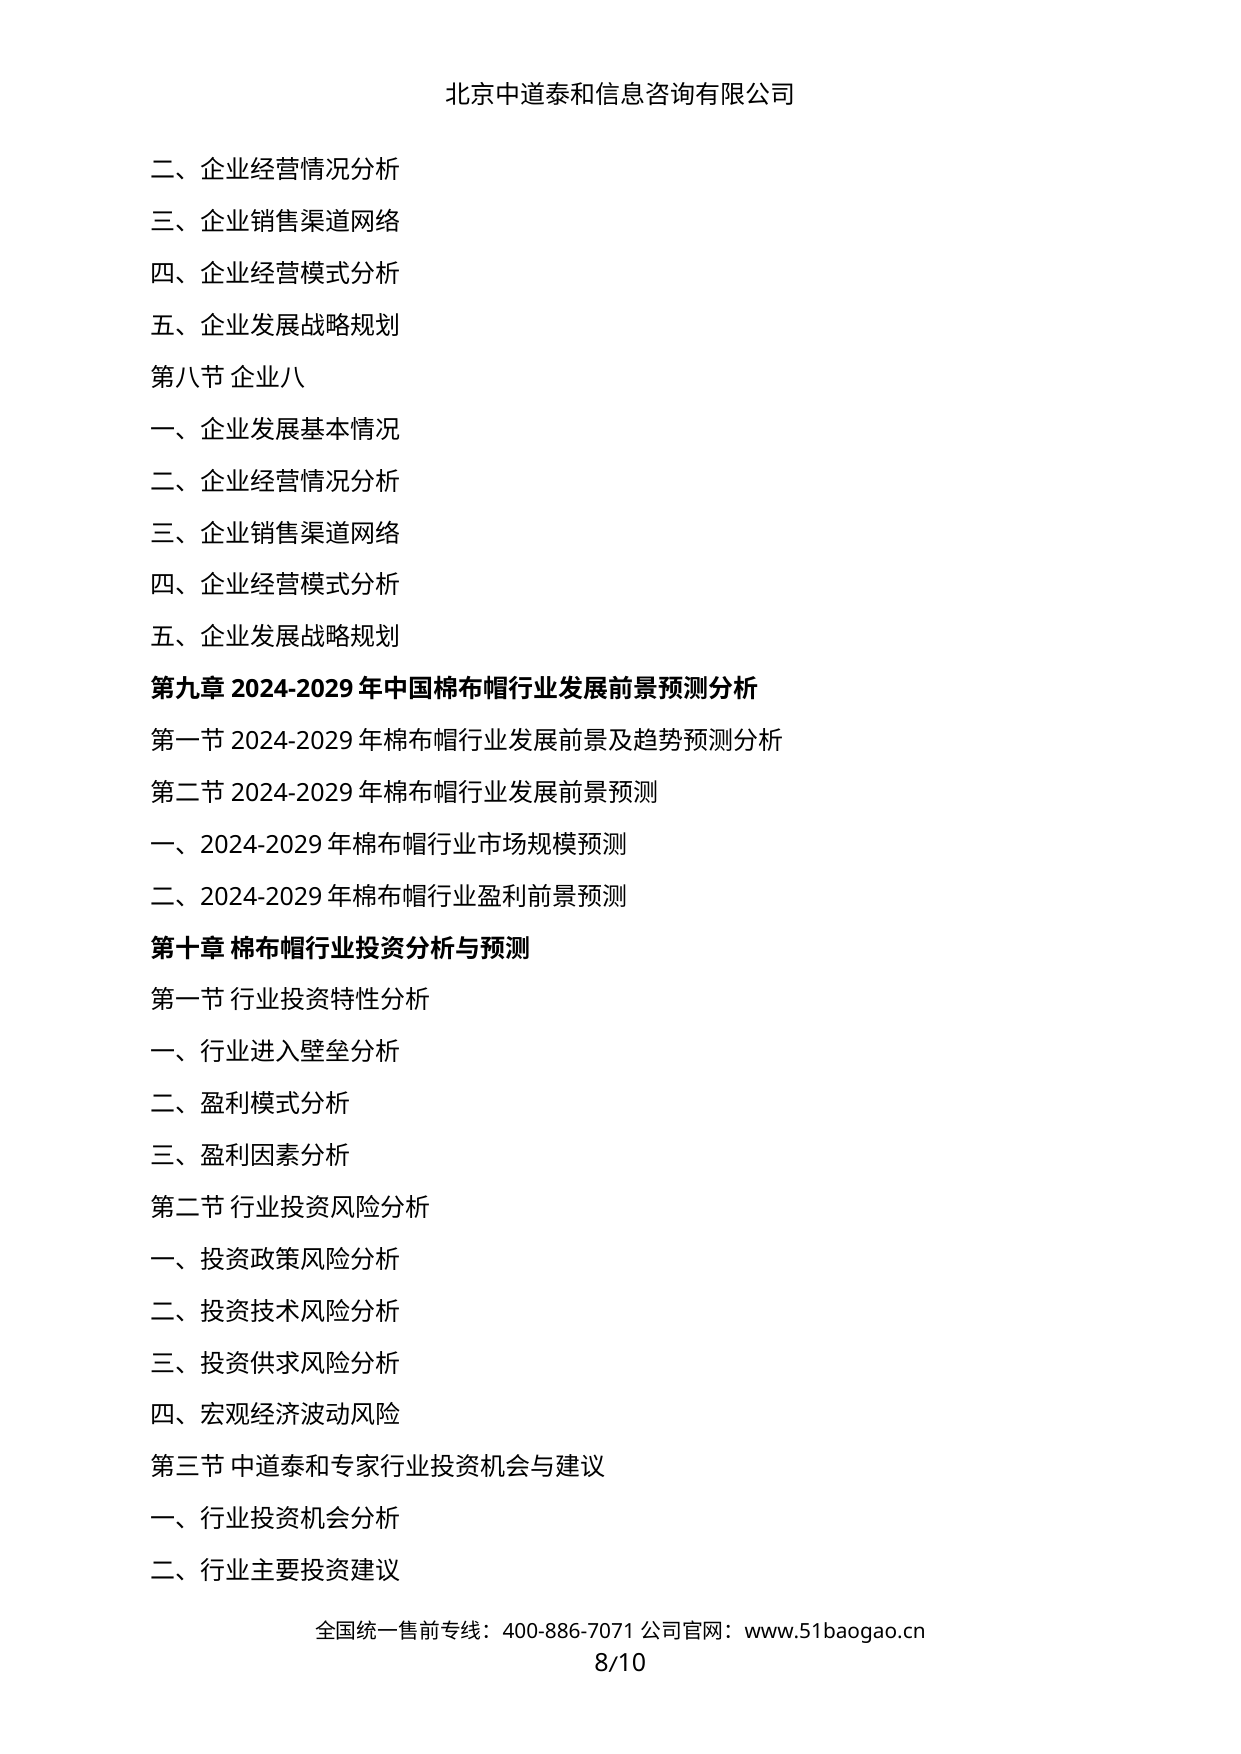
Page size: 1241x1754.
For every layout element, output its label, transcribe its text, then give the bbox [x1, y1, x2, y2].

text 四、企业经营模式分析 [150, 565, 1090, 601]
text 三、企业销售渠道网络 [150, 513, 1090, 549]
text 二、企业经营情况分析 [150, 461, 1090, 497]
text 一、企业发展基本情况 [150, 409, 1090, 446]
text 第一节 行业投资特性分析 [150, 980, 1090, 1016]
text 三、企业销售渠道网络 [150, 202, 1090, 238]
text 四、企业经营模式分析 [150, 254, 1090, 290]
text 三、盈利因素分析 [150, 1136, 1090, 1172]
text 第三节 中道泰和专家行业投资机会与建议 [150, 1447, 1090, 1483]
text 三、投资供求风险分析 [150, 1343, 1090, 1379]
text 二、盈利模式分析 [150, 1084, 1090, 1120]
text 一、2024-2029年棉布帽行业市场规模预测 [150, 824, 1090, 861]
text 第二节 2024-2029年棉布帽行业发展前景预测 [150, 772, 1090, 809]
text 一、行业投资机会分析 [150, 1499, 1090, 1535]
text 第二节 行业投资风险分析 [150, 1187, 1090, 1224]
text 五、企业发展战略规划 [150, 306, 1090, 342]
text 二、行业主要投资建议 [150, 1551, 1090, 1587]
text 二、投资技术风险分析 [150, 1291, 1090, 1327]
text 第八节 企业八 [150, 357, 1090, 394]
text 第一节 2024-2029年棉布帽行业发展前景及趋势预测分析 [150, 721, 1090, 757]
text 四、宏观经济波动风险 [150, 1395, 1090, 1431]
text 第九章 2024-2029年中国棉布帽行业发展前景预测分析 [150, 669, 1090, 705]
text 第十章 棉布帽行业投资分析与预测 [150, 928, 1090, 964]
text 二、企业经营情况分析 [150, 150, 1090, 186]
text 二、2024-2029年棉布帽行业盈利前景预测 [150, 876, 1090, 912]
text 一、投资政策风险分析 [150, 1239, 1090, 1276]
text 五、企业发展战略规划 [150, 617, 1090, 653]
text 一、行业进入壁垒分析 [150, 1032, 1090, 1068]
